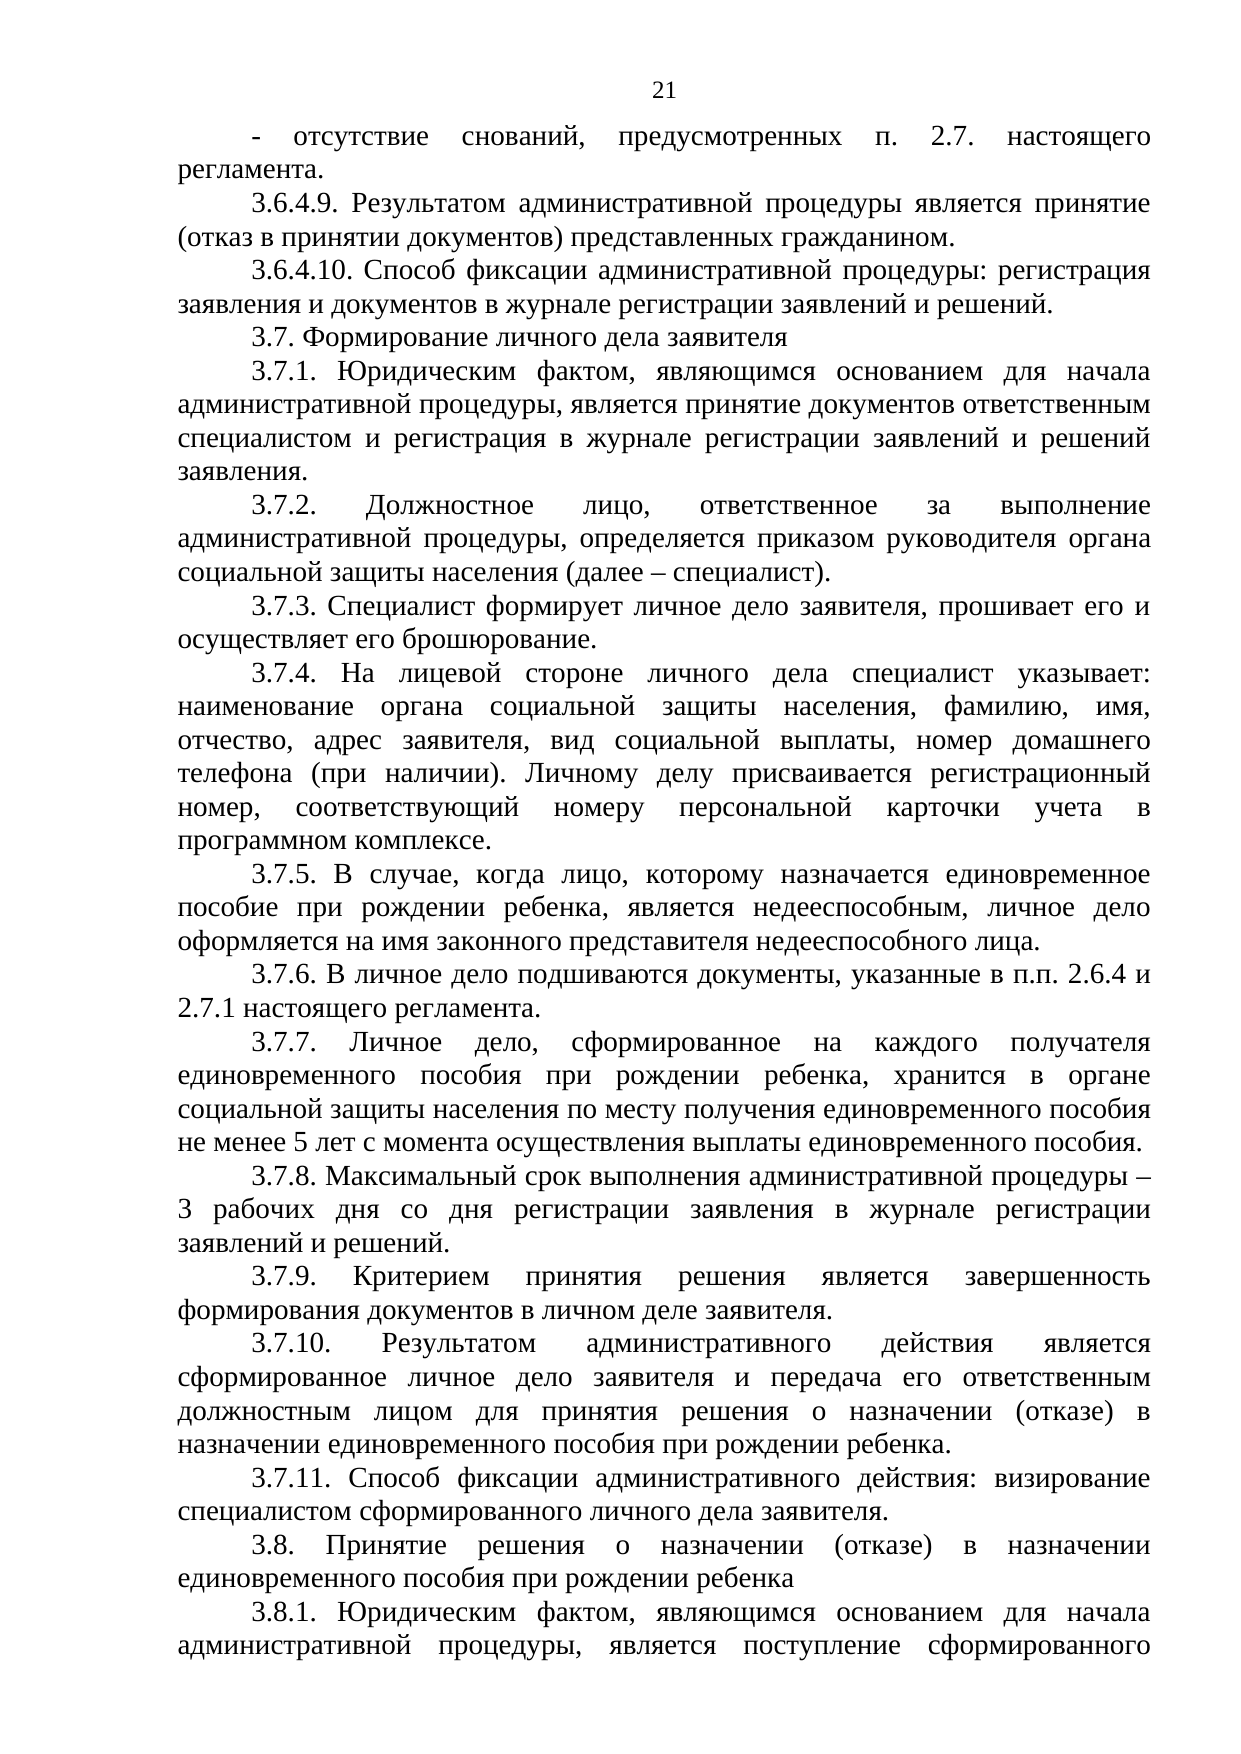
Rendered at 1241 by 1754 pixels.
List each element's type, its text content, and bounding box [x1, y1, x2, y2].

text 3.8. Принятие решения о назначении (отказе) в назначении единовременного пособия при рождении ребенка [177, 1527, 1152, 1594]
text 3.7.9. Критерием принятия решения является завершенность формирования документов в личном деле заявителя. [177, 1258, 1152, 1326]
list - отсутствие снований, предусмотренных п. 2.7. настоящего регламента. [177, 118, 1152, 185]
text 3.7.11. Способ фиксации административного действия: визирование специалистом сформированного личного дела заявителя. [177, 1460, 1152, 1527]
text 3.7.4. На лицевой стороне личного дела специалист указывает: наименование органа социальной защиты населения, фамилию, имя, отчество, адрес заявителя, вид социальной выплаты, номер домашнего телефона (при наличии). Личному делу присваивается регистрационный номер, соответствующий номеру персональной карточки учета в программном комплексе. [177, 655, 1152, 856]
list 3.7.6. В личное дело подшиваются документы, указанные в п.п. 2.6.4 и 2.7.1 настоящего регламента. [177, 957, 1152, 1024]
text 3.7.5. В случае, когда лицо, которому назначается единовременное пособие при рождении ребенка, является недееспособным, личное дело оформляется на имя законного представителя недееспособного лица. [177, 856, 1152, 957]
list 3.7.1. Юридическим фактом, являющимся основанием для начала административной процедуры, является принятие документов ответственным специалистом и регистрация в журнале регистрации заявлений и решений заявления. [177, 353, 1152, 487]
list 3.7.2. Должностное лицо, ответственное за выполнение административной процедуры, определяется приказом руководителя органа социальной защиты населения (далее – специалист). [177, 487, 1152, 588]
list 3.7.7. Личное дело, сформированное на каждого получателя единовременного пособия при рождении ребенка, хранится в органе социальной защиты населения по месту получения единовременного пособия не менее 5 лет с момента осуществления выплаты единовременного пособия. [177, 1024, 1152, 1158]
list 3.7.8. Максимальный срок выполнения административной процедуры – 3 рабочих дня со дня регистрации заявления в журнале регистрации заявлений и решений. [177, 1158, 1152, 1258]
list 3.6.4.9. Результатом административной процедуры является принятие (отказ в принятии документов) представленных гражданином. [177, 185, 1152, 252]
text 3.6.4.10. Способ фиксации административной процедуры: регистрация заявления и документов в журнале регистрации заявлений и решений. [177, 252, 1152, 319]
list 3.7.10. Результатом административного действия является сформированное личное дело заявителя и передача его ответственным должностным лицом для принятия решения о назначении (отказе) в назначении единовременного пособия при рождении ребенка. [177, 1326, 1152, 1460]
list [177, 1594, 1152, 1661]
list 3.7. Формирование личного дела заявителя [177, 319, 1152, 353]
text 3.7.3. Специалист формирует личное дело заявителя, прошивает его и осуществляет его брошюрование. [177, 588, 1152, 655]
